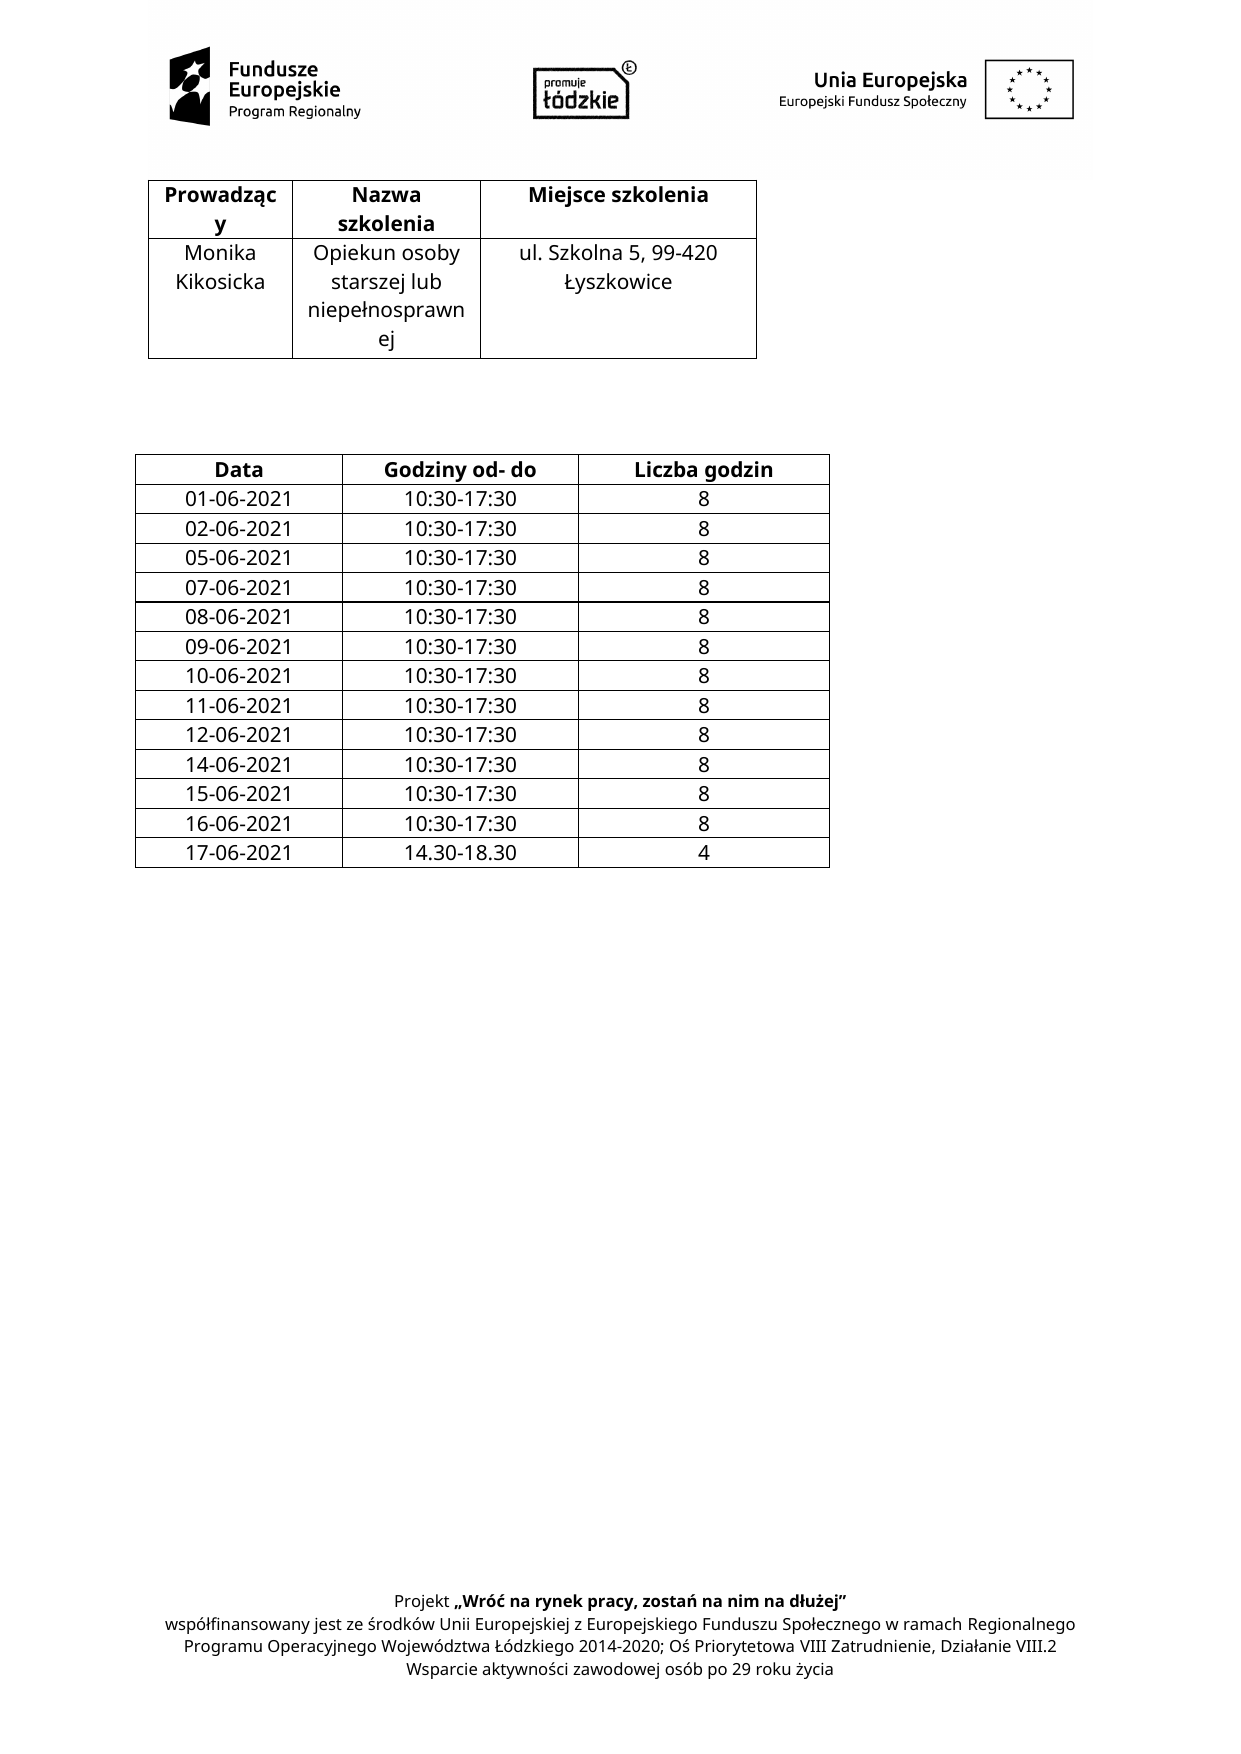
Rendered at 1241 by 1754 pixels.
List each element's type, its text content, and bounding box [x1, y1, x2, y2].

table_header Data [136, 455, 342, 483]
table_cell 07-06-2021 [136, 573, 342, 601]
table_cell Opiekun osoby starszej lub niepełnosprawnej [293, 239, 480, 358]
table_cell 4 [579, 838, 829, 867]
table_cell 14-06-2021 [136, 750, 342, 778]
table_header Prowadzący [149, 181, 292, 237]
table_cell 12-06-2021 [136, 720, 342, 749]
table_cell 10:30-17:30 [343, 485, 578, 513]
table_cell 8 [579, 514, 829, 542]
table_cell 05-06-2021 [136, 544, 342, 572]
table_cell 8 [579, 603, 829, 631]
table_cell 16-06-2021 [136, 809, 342, 837]
table_cell 8 [579, 720, 829, 749]
table_cell 10:30-17:30 [343, 691, 578, 719]
table_cell ul. Szkolna 5, 99-420 Łyszkowice [481, 239, 756, 358]
table_cell 8 [579, 544, 829, 572]
table_cell 10-06-2021 [136, 661, 342, 690]
table_cell 8 [579, 809, 829, 837]
table_cell 08-06-2021 [136, 603, 342, 631]
table_cell 10:30-17:30 [343, 632, 578, 660]
table_cell 10:30-17:30 [343, 750, 578, 778]
table_header Miejsce szkolenia [481, 181, 756, 237]
table_cell 8 [579, 750, 829, 778]
table_cell 10:30-17:30 [343, 544, 578, 572]
table_cell 8 [579, 691, 829, 719]
table_cell 10:30-17:30 [343, 573, 578, 601]
table_cell Monika Kikosicka [149, 239, 292, 358]
table_cell 10:30-17:30 [343, 720, 578, 749]
table_cell 8 [579, 632, 829, 660]
table_cell 14.30-18.30 [343, 838, 578, 867]
table_cell 15-06-2021 [136, 779, 342, 808]
table_header Godziny od- do [343, 455, 578, 483]
table_cell 10:30-17:30 [343, 661, 578, 690]
table_cell 11-06-2021 [136, 691, 342, 719]
table_cell 8 [579, 661, 829, 690]
table_cell 10:30-17:30 [343, 514, 578, 542]
table_cell 10:30-17:30 [343, 779, 578, 808]
table_cell 02-06-2021 [136, 514, 342, 542]
table_cell 01-06-2021 [136, 485, 342, 513]
table_cell 09-06-2021 [136, 632, 342, 660]
table_cell 10:30-17:30 [343, 603, 578, 631]
table_header Nazwa szkolenia [293, 181, 480, 237]
table_cell 8 [579, 779, 829, 808]
table_cell 10:30-17:30 [343, 809, 578, 837]
table_cell 17-06-2021 [136, 838, 342, 867]
table_header Liczba godzin [579, 455, 829, 483]
picture [147, 0, 1093, 180]
table_cell 8 [579, 573, 829, 601]
table_cell 8 [579, 485, 829, 513]
